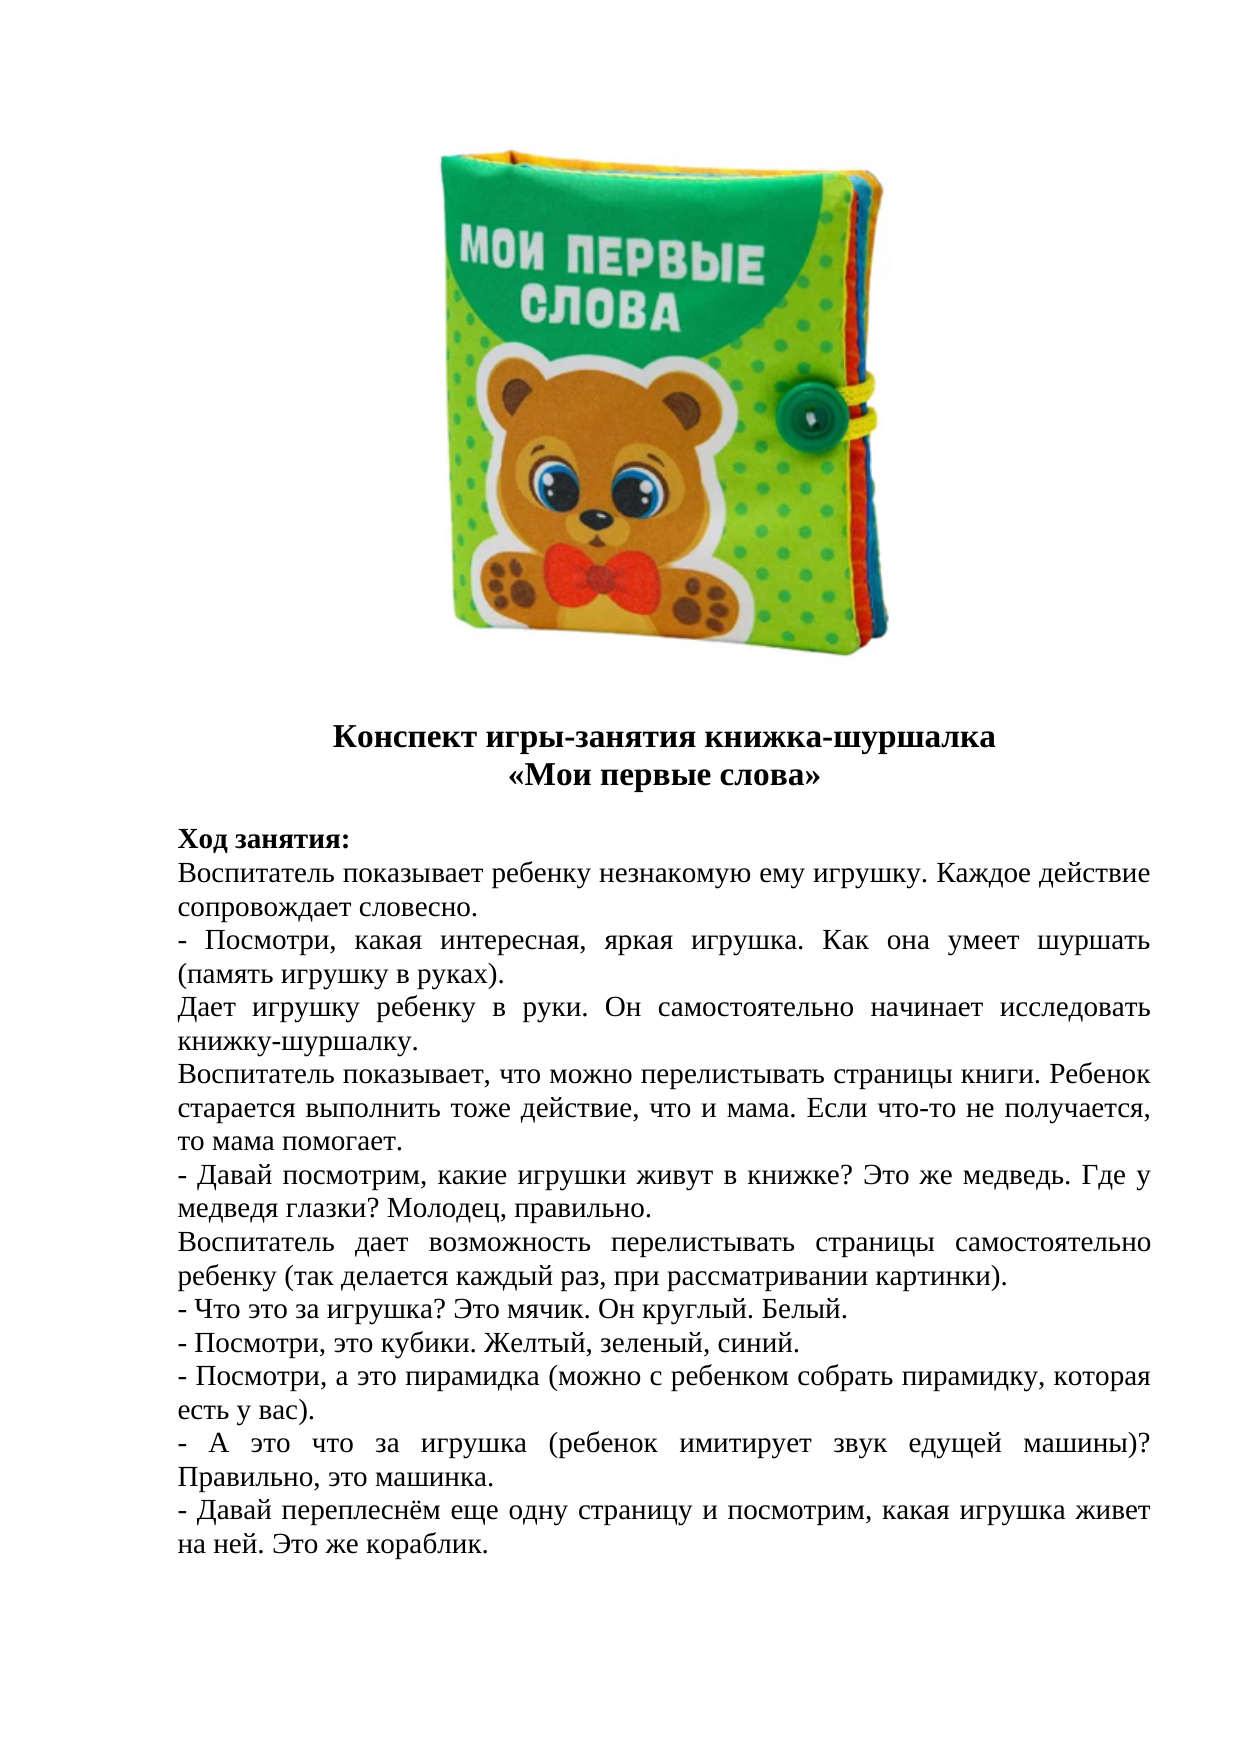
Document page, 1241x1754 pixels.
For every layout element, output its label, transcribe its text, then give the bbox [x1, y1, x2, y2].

text - Давай переплеснём еще одну страницу и посмотрим, какая игрушка живет на ней. Это же кораблик. [177, 1492, 1152, 1559]
text - Посмотри, а это пирамидка (можно с ребенком собрать пирамидку, которая есть у вас). [177, 1358, 1152, 1425]
text Воспитатель показывает ребенку незнакомую ему игрушку. Каждое действие сопровождает словесно. [177, 855, 1152, 922]
text Воспитатель дает возможность перелистывать страницы самостоятельно ребенку (так делается каждый раз, при рассматривании картинки). [177, 1224, 1152, 1291]
text - Посмотри, какая интересная, яркая игрушка. Как она умеет шуршать (память игрушку в руках). [177, 922, 1152, 989]
text Ход занятия: [177, 822, 1152, 855]
text Дает игрушку ребенку в руки. Он самостоятельно начинает исследовать книжку-шуршалку. [177, 989, 1152, 1056]
text Конспект игры-занятия книжка-шуршалка [177, 716, 1152, 754]
text «Мои первые слова» [177, 754, 1152, 822]
text - Что это за игрушка? Это мячик. Он круглый. Белый. [177, 1291, 1152, 1325]
picture [177, 118, 1152, 688]
text - Давай посмотрим, какие игрушки живут в книжке? Это же медведь. Где у медведя глазки? Молодец, правильно. [177, 1157, 1152, 1224]
text - Посмотри, это кубики. Желтый, зеленый, синий. [177, 1325, 1152, 1358]
text Воспитатель показывает, что можно перелистывать страницы книги. Ребенок старается выполнить тоже действие, что и мама. Если что-то не получается, то мама помогает. [177, 1056, 1152, 1157]
text - А это что за игрушка (ребенок имитирует звук едущей машины)? Правильно, это машинка. [177, 1425, 1152, 1492]
